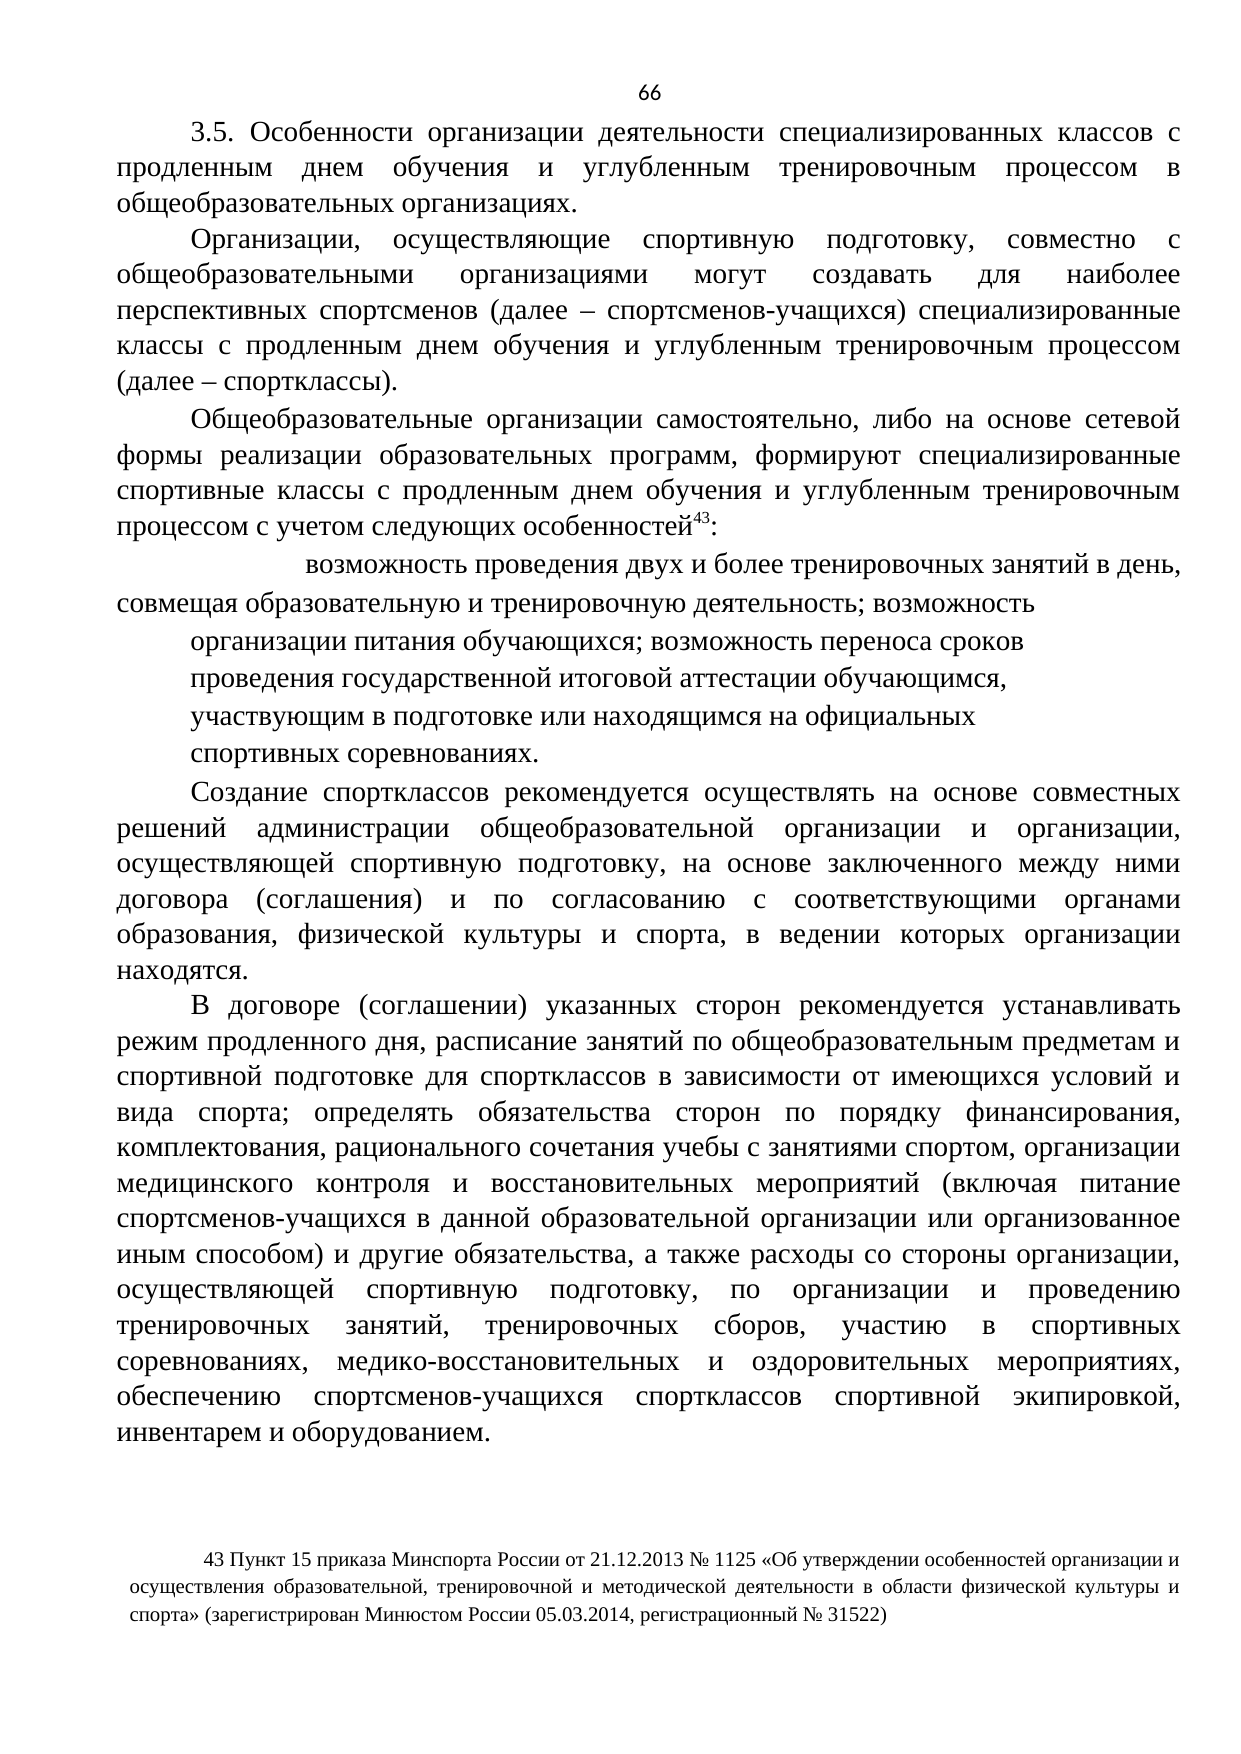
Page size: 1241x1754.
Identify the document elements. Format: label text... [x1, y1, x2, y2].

text Общеобразовательные организации самостоятельно, либо на основе сетевой формы реализации образовательных программ, формируют специализированные спортивные классы с продленным днем обучения и углубленным тренировочным процессом с учетом следующих особенностей: [116, 401, 1181, 541]
text В договоре (соглашении) указанных сторон рекомендуется устанавливать режим продленного дня, расписание занятий по общеобразовательным предметам и спортивной подготовке для спортклассов в зависимости от имеющихся условий и вида спорта; определять обязательства сторон по порядку финансирования, комплектования, рационального сочетания учебы с занятиями спортом, организации медицинского контроля и восстановительных мероприятий (включая питание спортсменов-учащихся в данной образовательной организации или организованное иным способом) и другие обязательства, а также расходы со стороны организации, осуществляющей спортивную подготовку, по организации и проведению тренировочных занятий, тренировочных сборов, участию в спортивных соревнованиях, медико-восстановительных и оздоровительных мероприятиях, обеспечению спортсменов-учащихся спортклассов спортивной экипировкой, инвентарем и оборудованием. [116, 987, 1181, 1447]
text Организации, осуществляющие спортивную подготовку, совместно с общеобразовательными организациями могут создавать для наиболее перспективных спортсменов (далее – спортсменов-учащихся) специализированные классы с продленным днем обучения и углубленным тренировочным процессом (далее – спортклассы). [116, 221, 1181, 396]
text Создание спортклассов рекомендуется осуществлять на основе совместных решений администрации общеобразовательной организации и организации, осуществляющей спортивную подготовку, на основе заключенного между ними договора (соглашения) и по согласованию с соответствующими органами образования, физической культуры и спорта, в ведении которых организации находятся. [116, 774, 1181, 986]
text возможность проведения двух и более тренировочных занятий в день, [118, 546, 1181, 580]
subtitle 3.5. Особенности организации деятельности специализированных классов с продленным днем обучения и углубленным тренировочным процессом в общеобразовательных организациях. [116, 114, 1181, 219]
text совмещая образовательную и тренировочную деятельность; возможность организации питания обучающихся; возможность переноса сроков проведения государственной итоговой аттестации обучающимся, участвующим в подготовке или находящимся на официальных спортивных соревнованиях. [116, 585, 1037, 769]
